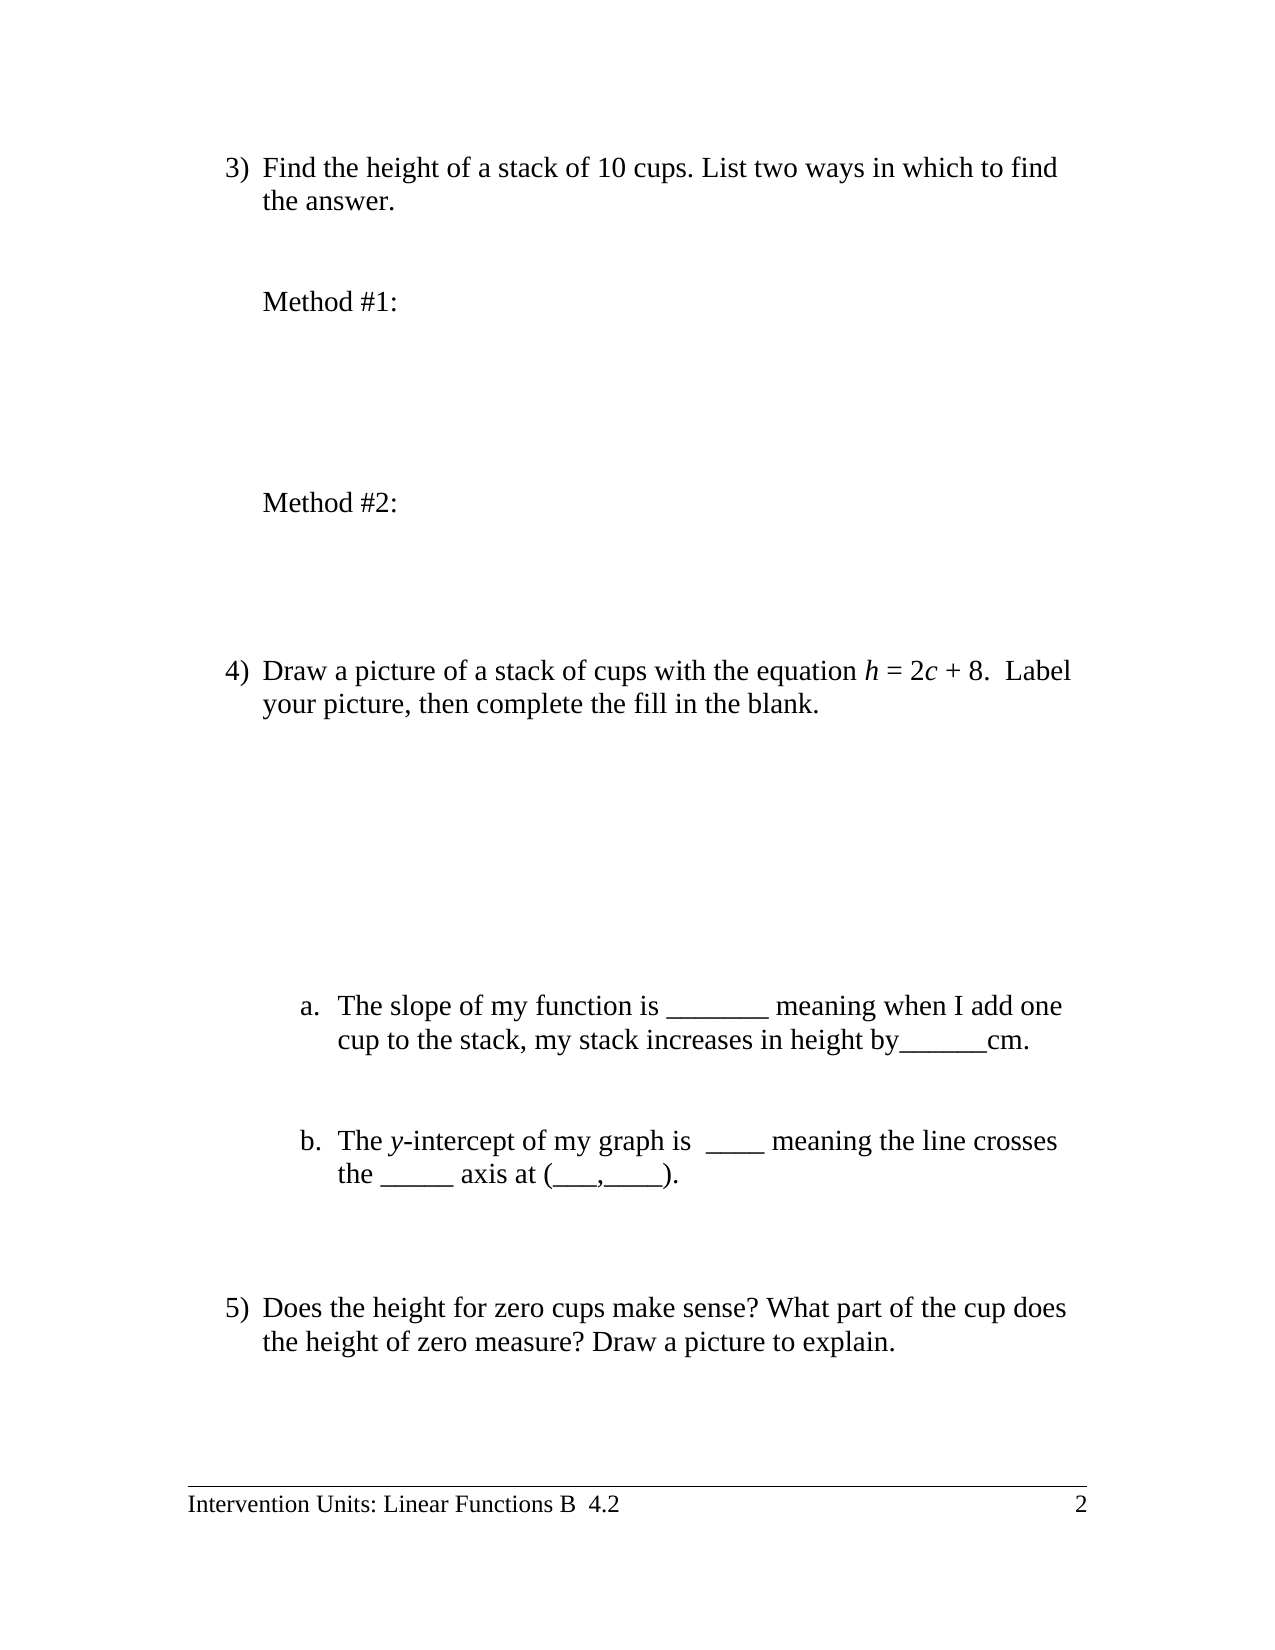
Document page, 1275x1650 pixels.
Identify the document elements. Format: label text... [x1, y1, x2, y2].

list Find the height of a stack of 10 cups. List two ways in which to find the answer. [225, 150, 1087, 217]
list Does the height for zero cups make sense? What part of the cup does the height of zero measure? Draw a picture to explain. [225, 1290, 1087, 1357]
list The y-intercept of my graph is ____ meaning the line crosses the _____ axis at (___,____). [300, 1123, 1087, 1190]
list The slope of my function is _______ meaning when I add one cup to the stack, my stack increases in height by______cm. [300, 988, 1087, 1056]
list Draw a picture of a stack of cups with the equation h = 2c + 8. Label your picture, then complete the fill in the blank. [225, 653, 1087, 720]
list Method #1: [262, 284, 1087, 318]
list Method #2: [262, 485, 1087, 519]
